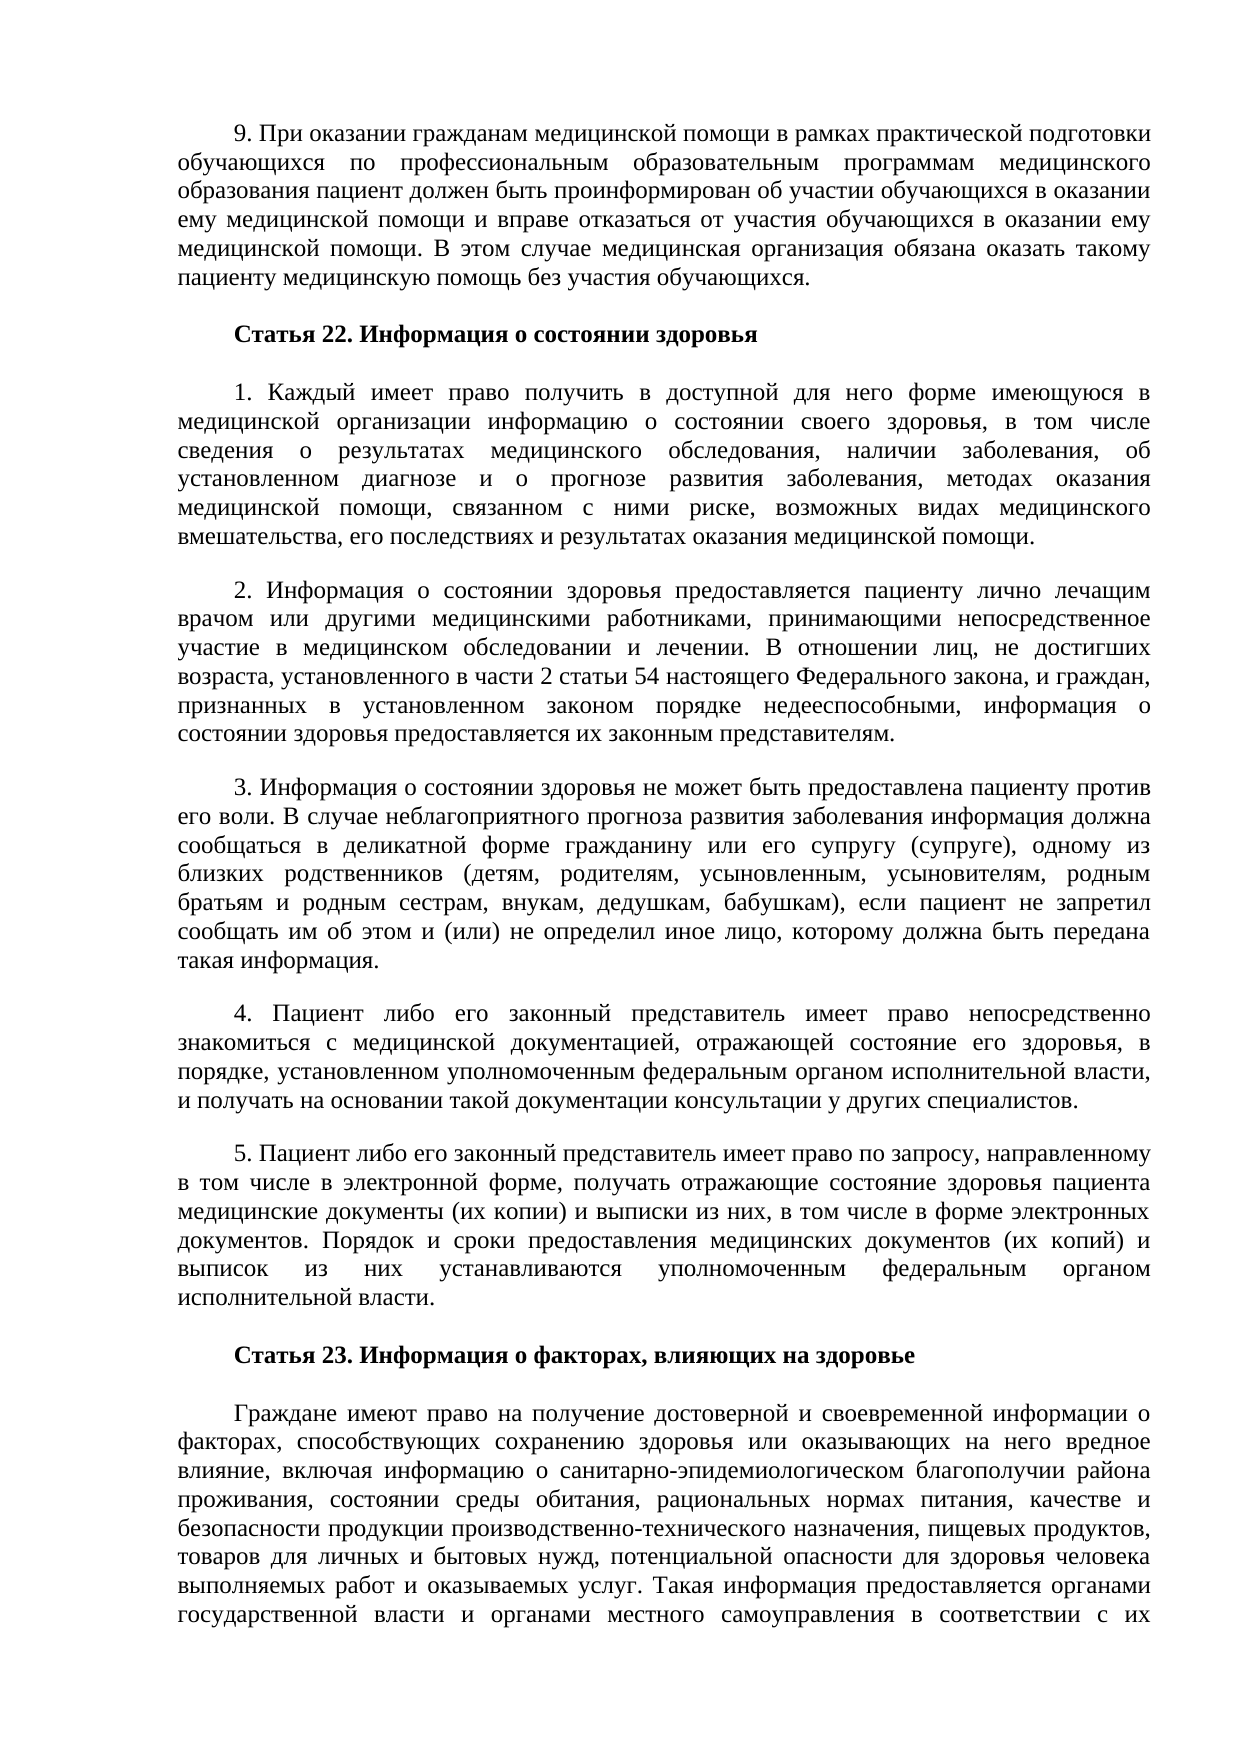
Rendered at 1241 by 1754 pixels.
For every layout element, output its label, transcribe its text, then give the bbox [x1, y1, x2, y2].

text 9. При оказании гражданам медицинской помощи в рамках практической подготовки обучающихся по профессиональным образовательным программам медицинского образования пациент должен быть проинформирован об участии обучающихся в оказании ему медицинской помощи и вправе отказаться от участия обучающихся в оказании ему медицинской помощи. В этом случае медицинская организация обязана оказать такому пациенту медицинскую помощь без участия обучающихся. [177, 118, 1152, 291]
text 3. Информация о состоянии здоровья не может быть предоставлена пациенту против его воли. В случае неблагоприятного прогноза развития заболевания информация должна сообщаться в деликатной форме гражданину или его супругу (супруге), одному из близких родственников (детям, родителям, усыновленным, усыновителям, родным братьям и родным сестрам, внукам, дедушкам, бабушкам), если пациент не запретил сообщать им об этом и (или) не определил иное лицо, которому должна быть передана такая информация. [177, 772, 1152, 973]
text 5. Пациент либо его законный представитель имеет право по запросу, направленному в том числе в электронной форме, получать отражающие состояние здоровья пациента медицинские документы (их копии) и выписки из них, в том числе в форме электронных документов. Порядок и сроки предоставления медицинских документов (их копий) и выписок из них устанавливаются уполномоченным федеральным органом исполнительной власти. [177, 1138, 1152, 1311]
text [177, 1398, 1152, 1628]
text 4. Пациент либо его законный представитель имеет право непосредственно знакомиться с медицинской документацией, отражающей состояние его здоровья, в порядке, установленном уполномоченным федеральным органом исполнительной власти, и получать на основании такой документации консультации у других специалистов. [177, 998, 1152, 1113]
text 2. Информация о состоянии здоровья предоставляется пациенту лично лечащим врачом или другими медицинскими работниками, принимающими непосредственное участие в медицинском обследовании и лечении. В отношении лиц, не достигших возраста, установленного в части 2 статьи 54 настоящего Федерального закона, и граждан, признанных в установленном законом порядке недееспособными, информация о состоянии здоровья предоставляется их законным представителям. [177, 575, 1152, 747]
text 1. Каждый имеет право получить в доступной для него форме имеющуюся в медицинской организации информацию о состоянии своего здоровья, в том числе сведения о результатах медицинского обследования, наличии заболевания, об установленном диагнозе и о прогнозе развития заболевания, методах оказания медицинской помощи, связанном с ними риске, возможных видах медицинского вмешательства, его последствиях и результатах оказания медицинской помощи. [177, 377, 1152, 550]
text Статья 22. Информация о состоянии здоровья [177, 319, 1152, 348]
text Статья 23. Информация о факторах, влияющих на здоровье [177, 1340, 1152, 1369]
